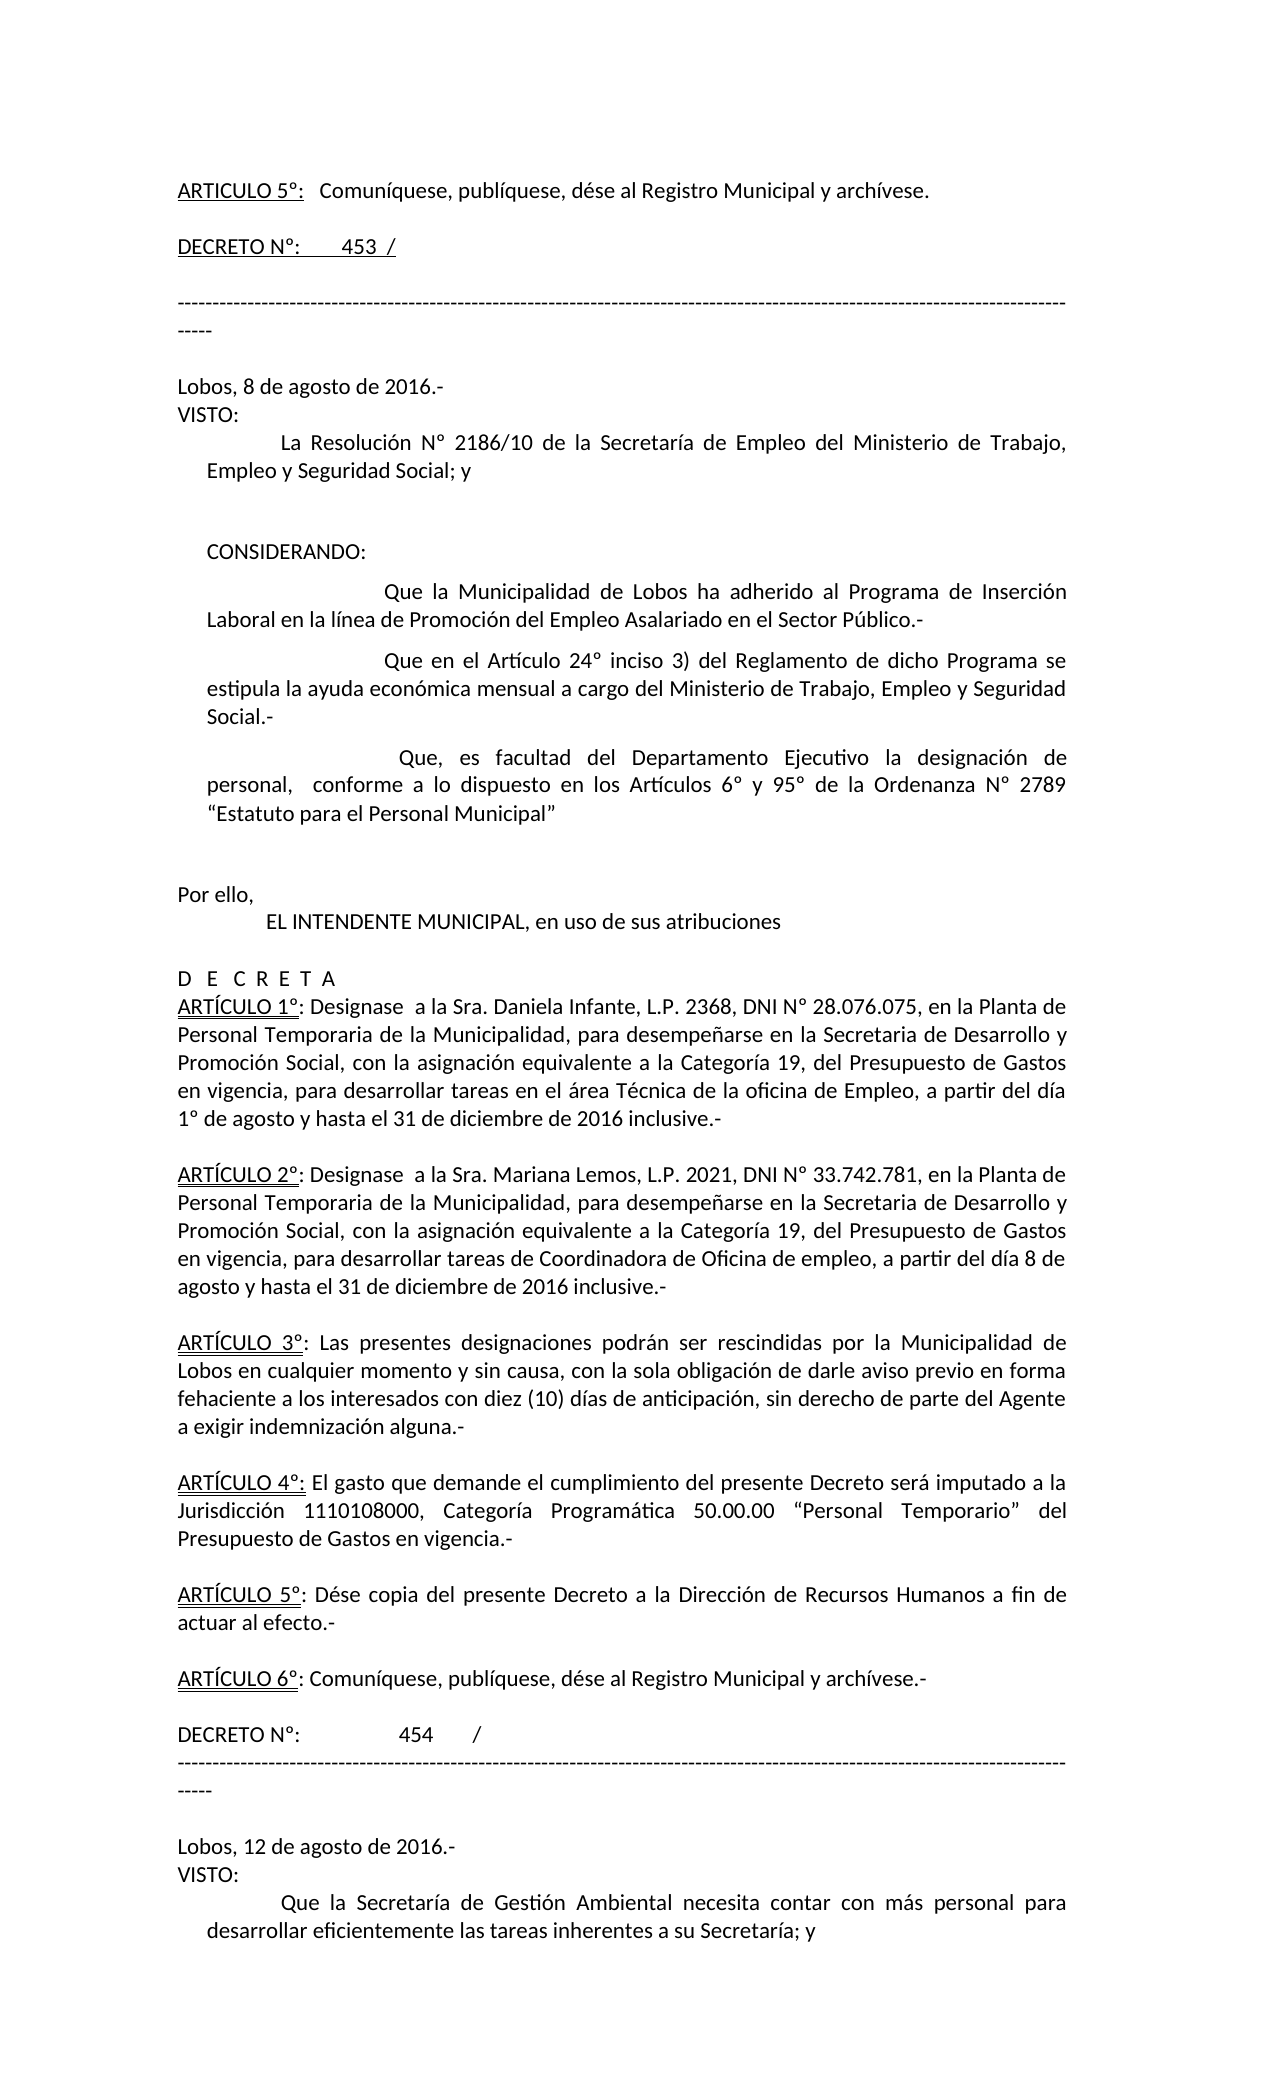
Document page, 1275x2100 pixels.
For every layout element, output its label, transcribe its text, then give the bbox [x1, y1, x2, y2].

text ------------------------------------------------------------------------------------------------------------------------------------ [177, 1748, 1068, 1804]
text ARTICULO 5º: Comuníquese, publíquese, dése al Registro Municipal y archívese. [177, 176, 1068, 204]
subtitle DECRETO Nº: 454 / [177, 1720, 1068, 1748]
text Que la Secretaría de Gestión Ambiental necesita contar con más personal para desarrollar eficientemente las tareas inherentes a su Secretaría; y [207, 1888, 1068, 1944]
text ARTÍCULO 2º: Designase a la Sra. Mariana Lemos, L.P. 2021, DNI Nº 33.742.781, en la Planta de Personal Temporaria de la Municipalidad, para desempeñarse en la Secretaria de Desarrollo y Promoción Social, con la asignación equivalente a la Categoría 19, del Presupuesto de Gastos en vigencia, para desarrollar tareas de Coordinadora de Oficina de empleo, a partir del día 8 de agosto y hasta el 31 de diciembre de 2016 inclusive.- [177, 1160, 1068, 1300]
text Lobos, 12 de agosto de 2016.- [177, 1832, 1068, 1860]
text EL INTENDENTE MUNICIPAL, en uso de sus atribuciones [177, 908, 1068, 936]
text Que en el Artículo 24º inciso 3) del Reglamento de dicho Programa se estipula la ayuda económica mensual a cargo del Ministerio de Trabajo, Empleo y Seguridad Social.- [207, 646, 1068, 730]
text Que la Municipalidad de Lobos ha adherido al Programa de Inserción Laboral en la línea de Promoción del Empleo Asalariado en el Sector Público.- [207, 577, 1068, 633]
text Que, es facultad del Departamento Ejecutivo la designación de personal, conforme a lo dispuesto en los Artículos 6º y 95º de la Ordenanza Nº 2789 “Estatuto para el Personal Municipal” [207, 743, 1068, 827]
text DECRETO Nº: 453 / [177, 232, 1068, 260]
text ARTÍCULO 1º: Designase a la Sra. Daniela Infante, L.P. 2368, DNI Nº 28.076.075, en la Planta de Personal Temporaria de la Municipalidad, para desempeñarse en la Secretaria de Desarrollo y Promoción Social, con la asignación equivalente a la Categoría 19, del Presupuesto de Gastos en vigencia, para desarrollar tareas en el área Técnica de la oficina de Empleo, a partir del día 1º de agosto y hasta el 31 de diciembre de 2016 inclusive.- [177, 992, 1068, 1132]
text ------------------------------------------------------------------------------------------------------------------------------------ [177, 288, 1068, 344]
text ARTÍCULO 5º: Dése copia del presente Decreto a la Dirección de Recursos Humanos a fin de actuar al efecto.- [177, 1580, 1068, 1636]
text CONSIDERANDO: [207, 537, 1068, 565]
text ARTÍCULO 6º: Comuníquese, publíquese, dése al Registro Municipal y archívese.- [177, 1664, 1068, 1692]
text Por ello, [177, 880, 1068, 908]
text VISTO: [177, 400, 1068, 428]
text ARTÍCULO 3º: Las presentes designaciones podrán ser rescindidas por la Municipalidad de Lobos en cualquier momento y sin causa, con la sola obligación de darle aviso previo en forma fehaciente a los interesados con diez (10) días de anticipación, sin derecho de parte del Agente a exigir indemnización alguna.- [177, 1328, 1068, 1440]
text La Resolución Nº 2186/10 de la Secretaría de Empleo del Ministerio de Trabajo, Empleo y Seguridad Social; y [207, 428, 1068, 484]
text VISTO: [177, 1860, 1068, 1888]
text D E C R E T A [177, 964, 1068, 992]
text ARTÍCULO 4º: El gasto que demande el cumplimiento del presente Decreto será imputado a la Jurisdicción 1110108000, Categoría Programática 50.00.00 “Personal Temporario” del Presupuesto de Gastos en vigencia.- [177, 1468, 1068, 1552]
text Lobos, 8 de agosto de 2016.- [177, 372, 1068, 400]
